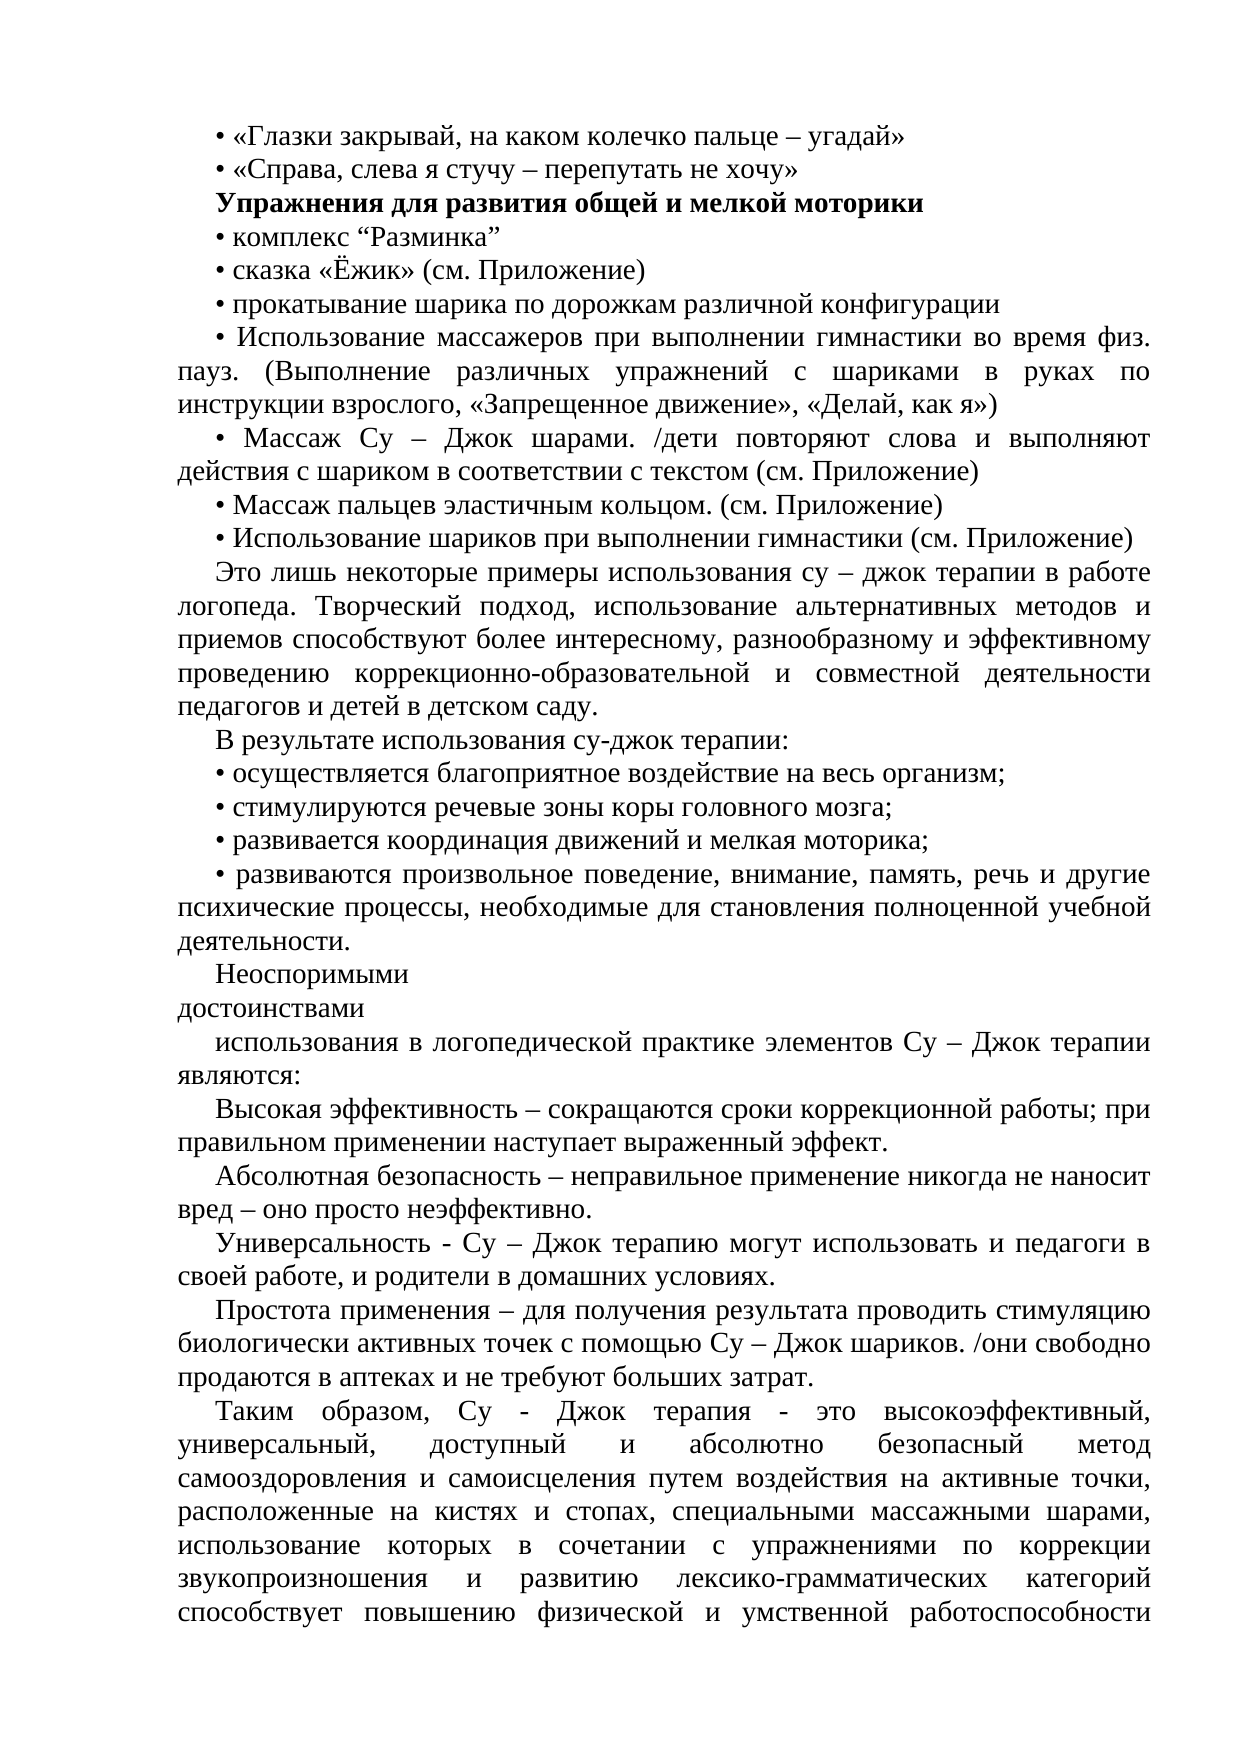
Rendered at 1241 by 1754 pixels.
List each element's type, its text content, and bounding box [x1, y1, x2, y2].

text использования в логопедической практике элементов Су – Джок терапии являются: [177, 1024, 1152, 1091]
text • Массаж пальцев эластичным кольцом. (см. Приложение) [177, 487, 1152, 521]
text Высокая эффективность – сокращаются сроки коррекционной работы; при правильном применении наступает выраженный эффект. [177, 1091, 1152, 1158]
text • сказка «Ёжик» (см. Приложение) [177, 252, 1152, 286]
text • «Глазки закрывай, на каком колечко пальце – угадай» [177, 118, 1152, 152]
text • Использование массажеров при выполнении гимнастики во время физ. пауз. (Выполнение различных упражнений с шариками в руках по инструкции взрослого, «Запрещенное движение», «Делай, как я») [177, 319, 1152, 420]
text • «Справа, слева я стучу – перепутать не хочу» [177, 152, 1152, 185]
text • прокатывание шарика по дорожкам различной конфигурации [177, 286, 1152, 319]
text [177, 1393, 1152, 1627]
text Простота применения – для получения результата проводить стимуляцию биологически активных точек с помощью Су – Джок шариков. /они свободно продаются в аптеках и не требуют больших затрат. [177, 1292, 1152, 1393]
text • Использование шариков при выполнении гимнастики (см. Приложение) [177, 521, 1152, 554]
text • развивается координация движений и мелкая моторика; [177, 822, 1152, 856]
text Неоспоримыми [177, 957, 1152, 990]
text • осуществляется благоприятное воздействие на весь организм; [177, 755, 1152, 789]
text • комплекс “Разминка” [177, 219, 1152, 252]
text Абсолютная безопасность – неправильное применение никогда не наносит вред – оно просто неэффективно. [177, 1158, 1152, 1225]
text • развиваются произвольное поведение, внимание, память, речь и другие психические процессы, необходимые для становления полноценной учебной деятельности. [177, 856, 1152, 957]
text • Массаж Су – Джок шарами. /дети повторяют слова и выполняют действия с шариком в соответствии с текстом (см. Приложение) [177, 420, 1152, 487]
text • стимулируются речевые зоны коры головного мозга; [177, 789, 1152, 822]
text Универсальность - Су – Джок терапию могут использовать и педагоги в своей работе, и родители в домашних условиях. [177, 1225, 1152, 1292]
text достоинствами [177, 990, 1152, 1024]
text Это лишь некоторые примеры использования су – джок терапии в работе логопеда. Творческий подход, использование альтернативных методов и приемов способствуют более интересному, разнообразному и эффективному проведению коррекционно-образовательной и совместной деятельности педагогов и детей в детском саду. [177, 554, 1152, 722]
text В результате использования су-джок терапии: [177, 722, 1152, 755]
text Упражнения для развития общей и мелкой моторики [177, 185, 1152, 219]
